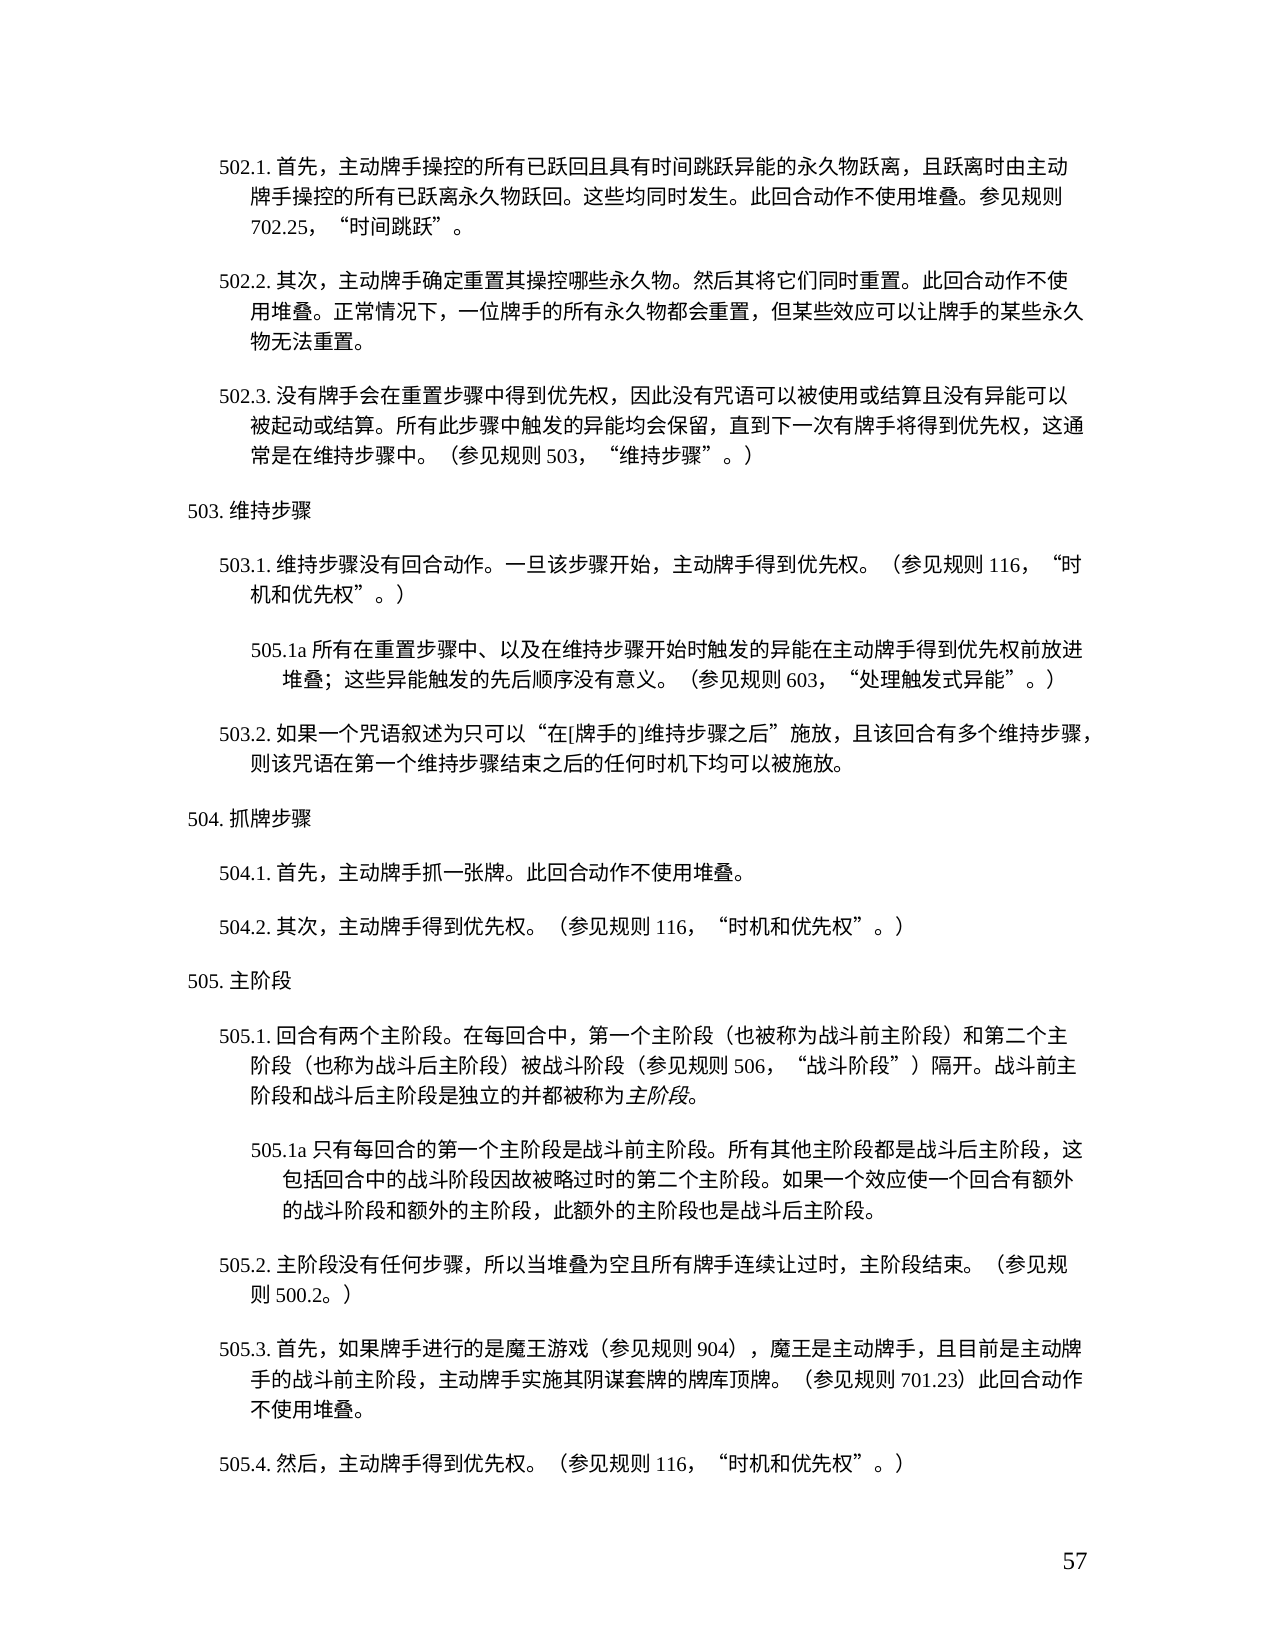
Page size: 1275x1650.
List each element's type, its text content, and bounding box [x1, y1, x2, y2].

text 505.2. 主阶段没有任何步骤，所以当堆叠为空且所有牌手连续让过时，主阶段结束。（参见规则500.2。） [219, 1248, 1087, 1309]
text 505. 主阶段 [187, 964, 1087, 995]
text 502.3. 没有牌手会在重置步骤中得到优先权，因此没有咒语可以被使用或结算且没有异能可以被起动或结算。所有此步骤中触发的异能均会保留，直到下一次有牌手将得到优先权，这通常是在维持步骤中。（参见规则503，“维持步骤”。） [219, 379, 1087, 470]
text 502.1. 首先，主动牌手操控的所有已跃回且具有时间跳跃异能的永久物跃离，且跃离时由主动牌手操控的所有已跃离永久物跃回。这些均同时发生。此回合动作不使用堆叠。参见规则702.25，“时间跳跃”。 [219, 150, 1087, 241]
text 505.3. 首先，如果牌手进行的是魔王游戏（参见规则904），魔王是主动牌手，且目前是主动牌手的战斗前主阶段，主动牌手实施其阴谋套牌的牌库顶牌。（参见规则701.23）此回合动作不使用堆叠。 [219, 1333, 1087, 1423]
text 505.1. 回合有两个主阶段。在每回合中，第一个主阶段（也被称为战斗前主阶段）和第二个主阶段（也称为战斗后主阶段）被战斗阶段（参见规则506，“战斗阶段”）隔开。战斗前主阶段和战斗后主阶段是独立的并都被称为主阶段。 [219, 1019, 1087, 1109]
text 505.4. 然后，主动牌手得到优先权。（参见规则116，“时机和优先权”。） [219, 1447, 1087, 1478]
text 504.1. 首先，主动牌手抓一张牌。此回合动作不使用堆叠。 [219, 856, 1087, 886]
text 503.1. 维持步骤没有回合动作。一旦该步骤开始，主动牌手得到优先权。（参见规则116，“时机和优先权”。） [219, 548, 1087, 609]
text 504.2. 其次，主动牌手得到优先权。（参见规则116，“时机和优先权”。） [219, 910, 1087, 941]
text 503.2. 如果一个咒语叙述为只可以“在[牌手的]维持步骤之后”施放，且该回合有多个维持步骤，则该咒语在第一个维持步骤结束之后的任何时机下均可以被施放。 [219, 717, 1087, 778]
text 505.1a 所有在重置步骤中、以及在维持步骤开始时触发的异能在主动牌手得到优先权前放进堆叠；这些异能触发的先后顺序没有意义。（参见规则603，“处理触发式异能”。） [251, 633, 1087, 693]
text 505.1a 只有每回合的第一个主阶段是战斗前主阶段。所有其他主阶段都是战斗后主阶段，这包括回合中的战斗阶段因故被略过时的第二个主阶段。如果一个效应使一个回合有额外的战斗阶段和额外的主阶段，此额外的主阶段也是战斗后主阶段。 [251, 1133, 1087, 1224]
text 503. 维持步骤 [187, 494, 1087, 524]
text 504. 抓牌步骤 [187, 802, 1087, 832]
text 502.2. 其次，主动牌手确定重置其操控哪些永久物。然后其将它们同时重置。此回合动作不使用堆叠。正常情况下，一位牌手的所有永久物都会重置，但某些效应可以让牌手的某些永久物无法重置。 [219, 265, 1087, 355]
